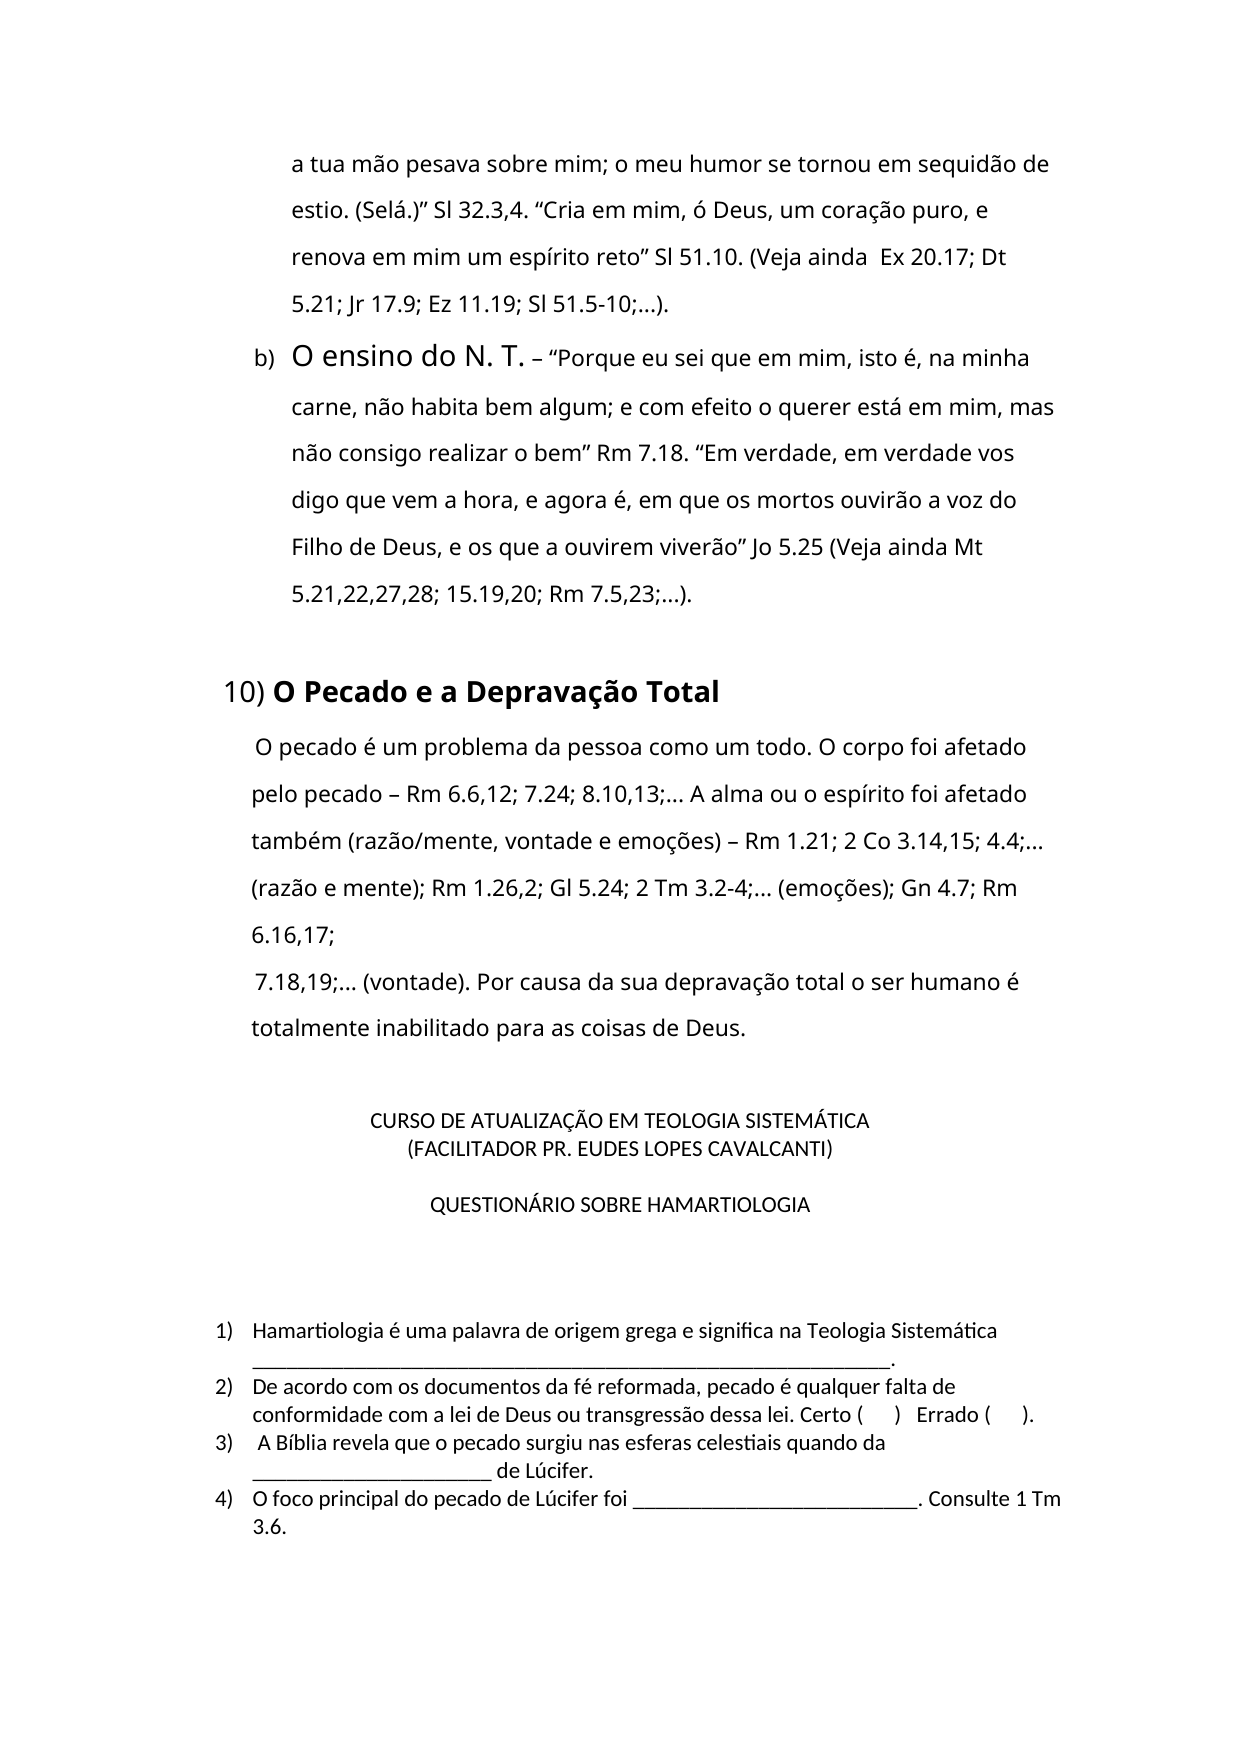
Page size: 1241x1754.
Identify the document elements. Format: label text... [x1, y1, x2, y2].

text 7.18,19;... (vontade). Por causa da sua depravação total o ser humano é totalmente inabilitado para as coisas de Deus. [177, 966, 1063, 1044]
text QUESTIONÁRIO SOBRE HAMARTIOLOGIA [177, 1190, 1063, 1218]
text CURSO DE ATUALIZAÇÃO EM TEOLOGIA SISTEMÁTICA [177, 1106, 1063, 1134]
list De acordo com os documentos da fé reformada, pecado é qualquer falta de conformidade com a lei de Deus ou transgressão dessa lei. Certo ( ) Errado ( ). [215, 1372, 1063, 1428]
list O foco principal do pecado de Lúcifer foi _________________________. Consulte 1 Tm 3.6. [215, 1484, 1063, 1540]
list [254, 148, 1063, 319]
text O pecado é um problema da pessoa como um todo. O corpo foi afetado pelo pecado – Rm 6.6,12; 7.24; 8.10,13;... A alma ou o espírito foi afetado também (razão/mente, vontade e emoções) – Rm 1.21; 2 Co 3.14,15; 4.4;... (razão e mente); Rm 1.26,2; Gl 5.24; 2 Tm 3.2-4;... (emoções); Gn 4.7; Rm 6.16,17; [177, 731, 1063, 950]
text (FACILITADOR PR. EUDES LOPES CAVALCANTI) [177, 1134, 1063, 1162]
list A Bíblia revela que o pecado surgiu nas esferas celestiais quando da _____________________ de Lúcifer. [215, 1428, 1063, 1484]
list Hamartiologia é uma palavra de origem grega e significa na Teologia Sistemática ________________________________________________________. [215, 1316, 1063, 1372]
list O ensino do N. T. – “Porque eu sei que em mim, isto é, na minha carne, não habita bem algum; e com efeito o querer está em mim, mas não consigo realizar o bem” Rm 7.18. “Em verdade, em verdade vos digo que vem a hora, e agora é, em que os mortos ouvirão a voz do Filho de Deus, e os que a ouvirem viverão” Jo 5.25 (Veja ainda Mt 5.21,22,27,28; 15.19,20; Rm 7.5,23;...). [254, 335, 1063, 609]
text 10) O Pecado e a Depravação Total [177, 672, 1063, 711]
